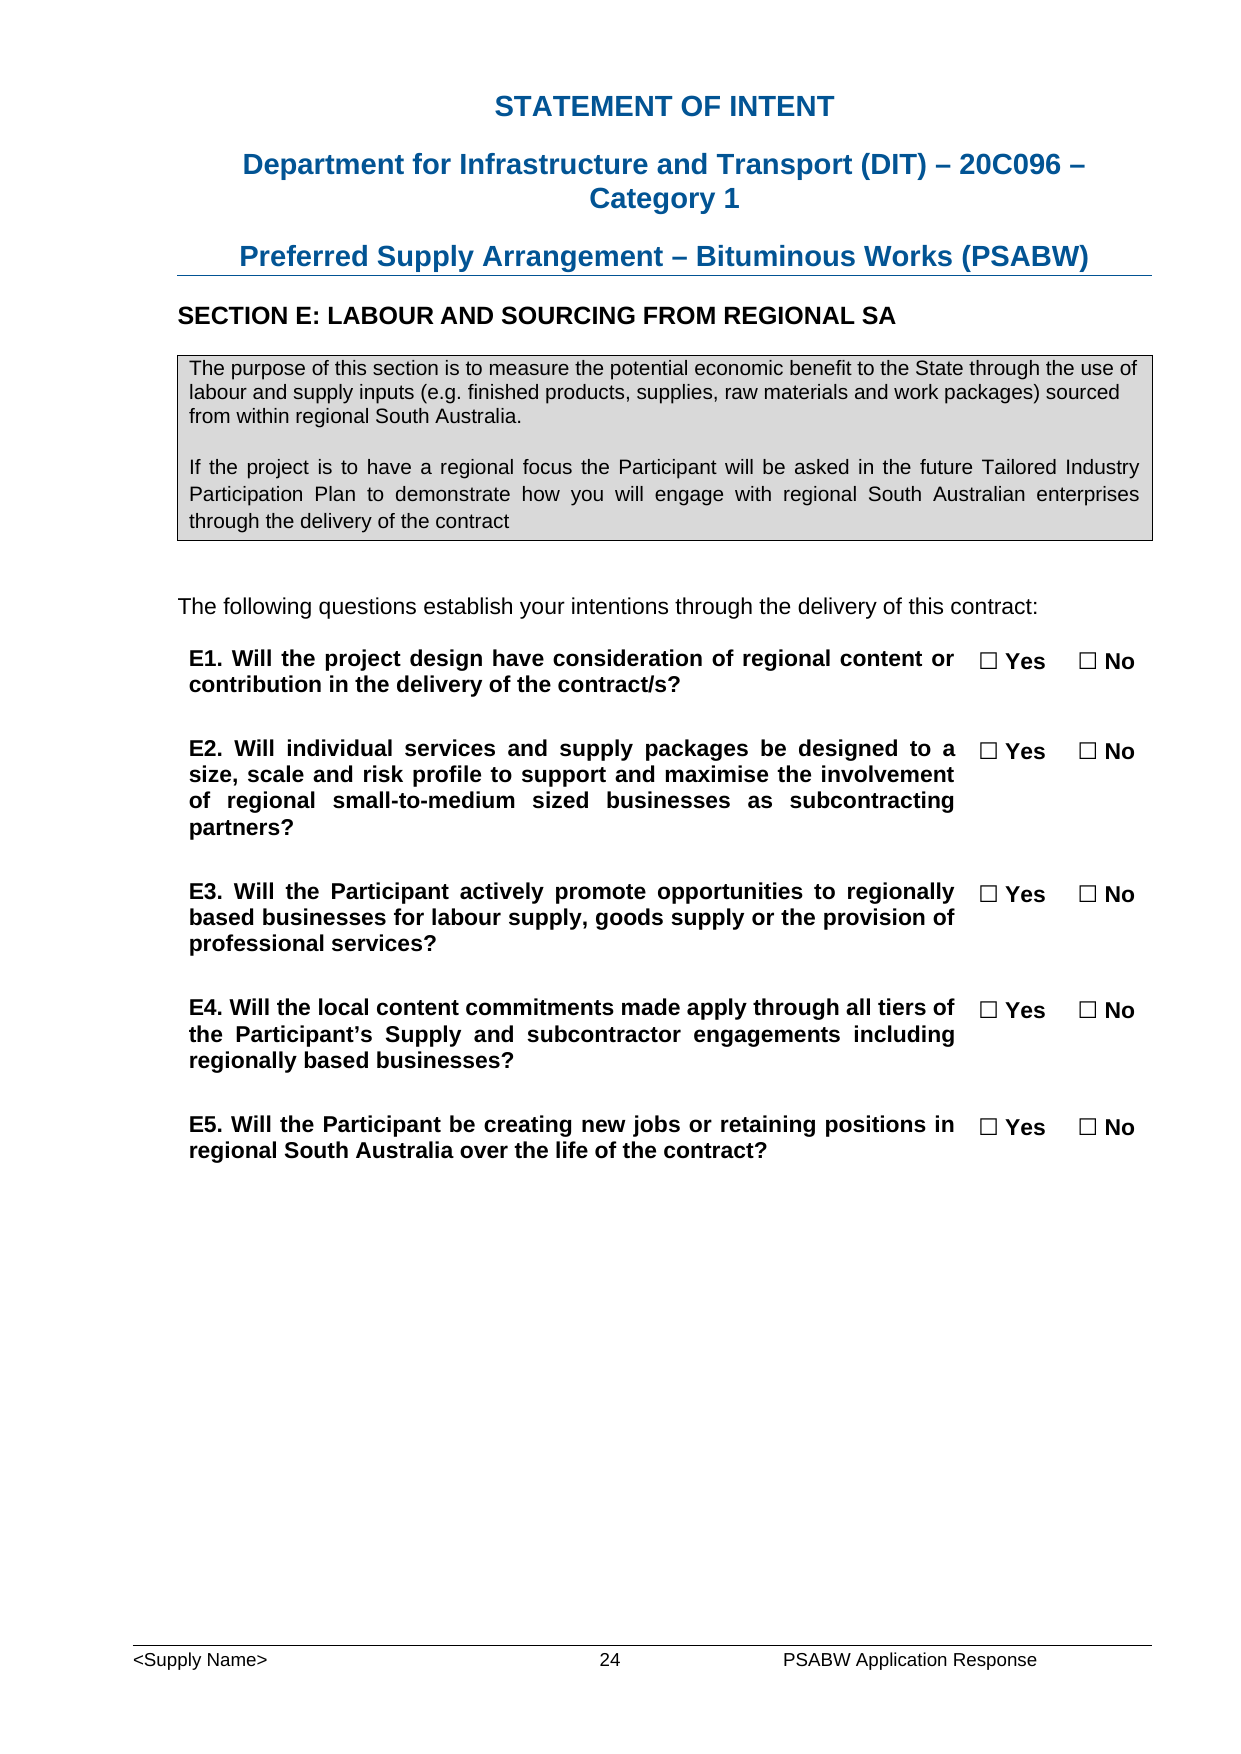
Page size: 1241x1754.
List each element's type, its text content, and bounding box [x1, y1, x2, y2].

table_cell E3. Will the Participant actively promote opportunities to regionally based businesses for labour supply, goods supply or the provision of professional services? [177, 865, 967, 982]
text The following questions establish your intentions through the delivery of this contract: [177, 592, 1152, 619]
table_header Yes No [967, 632, 1152, 722]
text SECTION E: LABOUR AND SOURCING FROM REGIONAL SA [177, 301, 1152, 330]
table_header E1. Will the project design have consideration of regional content or contribution in the delivery of the contract/s? [177, 632, 967, 722]
table_cell E2. Will individual services and supply packages be designed to a size, scale and risk profile to support and maximise the involvement of regional small-to-medium sized businesses as subcontracting partners? [177, 722, 967, 865]
table_cell E5. Will the Participant be creating new jobs or retaining positions in regional South Australia over the life of the contract? [177, 1098, 967, 1188]
table_header The purpose of this section is to measure the potential economic benefit to the State through the use of labour and supply inputs (e.g. finished products, supplies, raw materials and work packages) sourced from within regional South Australia. If the project is to have a regional focus the Participant will be asked in the future Tailored Industry Participation Plan to demonstrate how you will engage with regional South Australian enterprises through the delivery of the contract [178, 356, 1152, 540]
table_cell Yes No [967, 865, 1152, 982]
table_cell Yes No [967, 982, 1152, 1098]
table_cell Yes No [967, 722, 1152, 865]
table_cell E4. Will the local content commitments made apply through all tiers of the Participant’s Supply and subcontractor engagements including regionally based businesses? [177, 982, 967, 1098]
table_cell Yes No [967, 1098, 1152, 1188]
